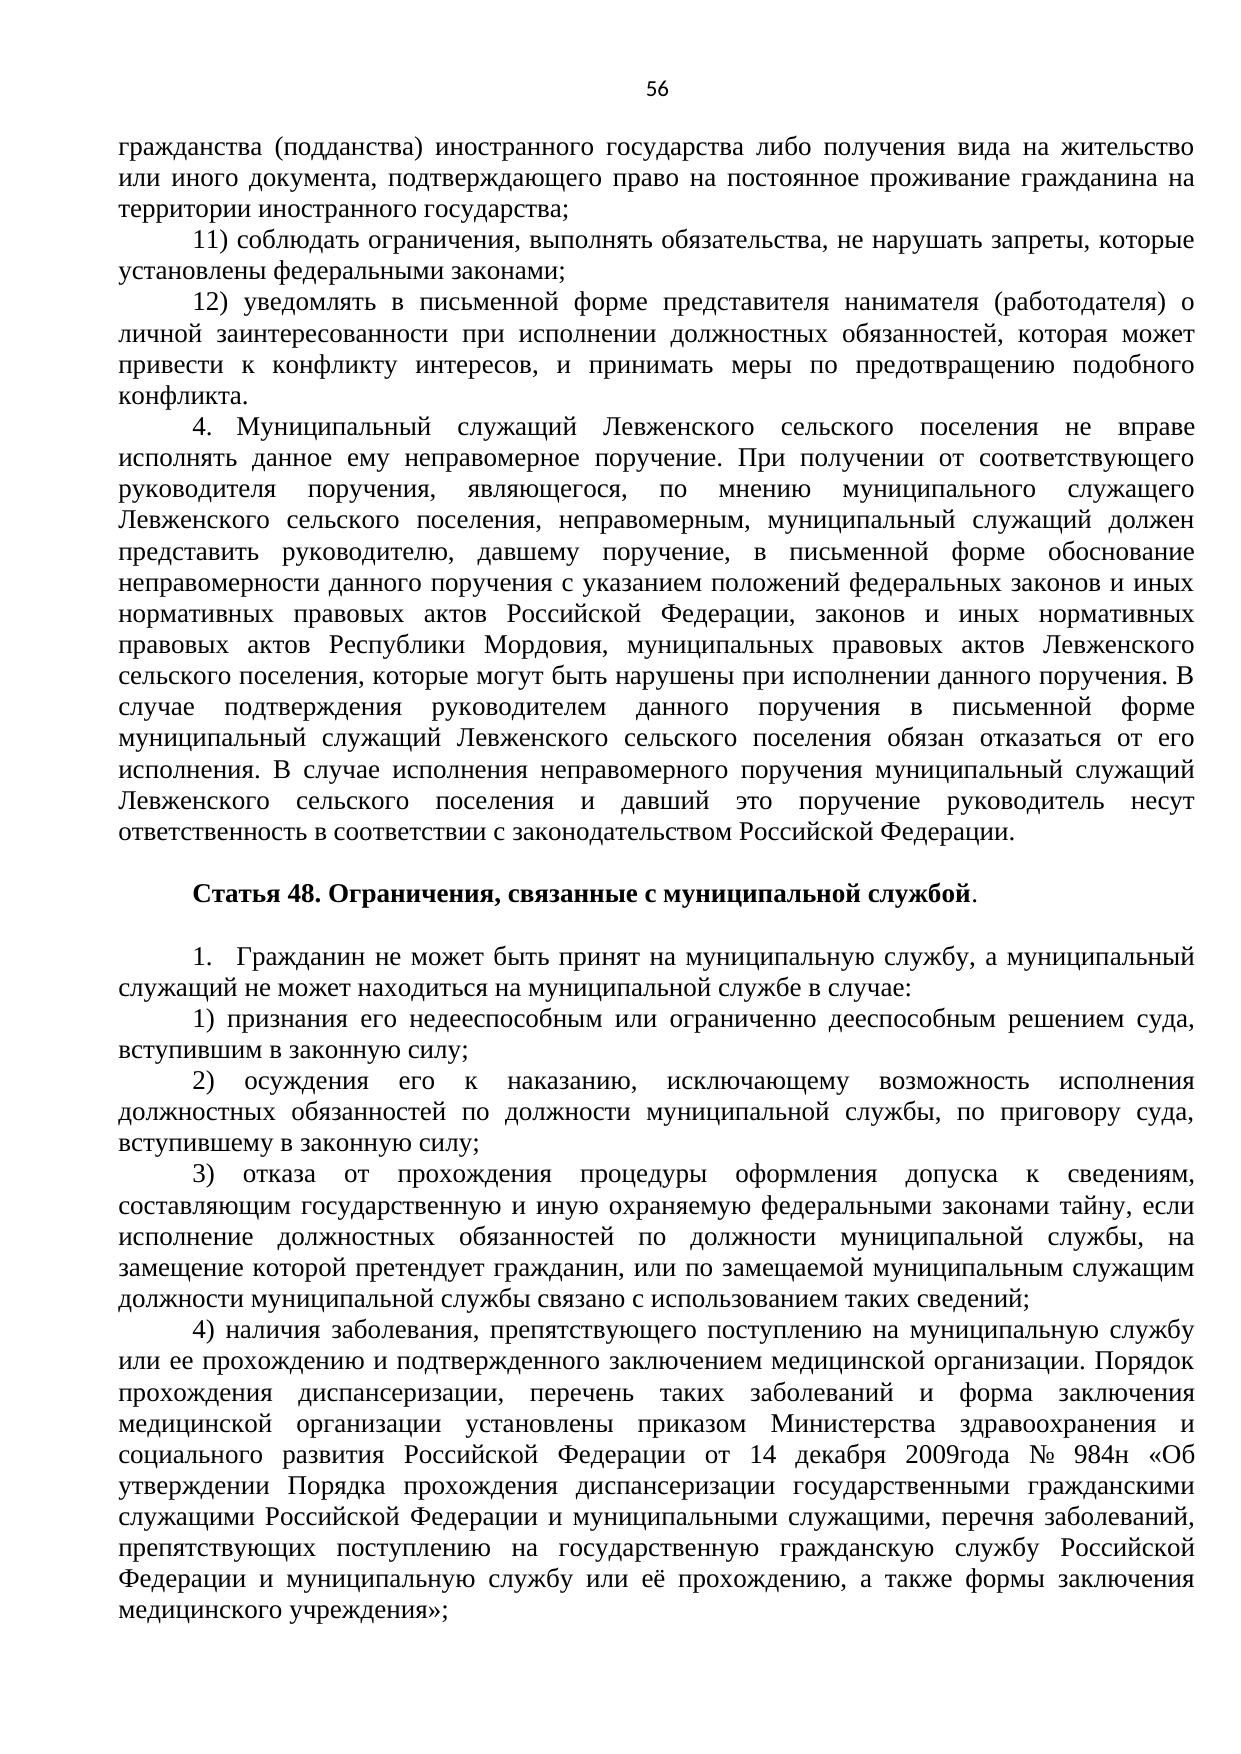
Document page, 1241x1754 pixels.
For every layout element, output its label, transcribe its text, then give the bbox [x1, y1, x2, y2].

text 1) признания его недееспособным или ограниченно дееспособным решением суда, вступившим в законную силу; [118, 1002, 1196, 1064]
text 3) отказа от прохождения процедуры оформления допуска к сведениям, составляющим государственную и иную охраняемую федеральными законами тайну, если исполнение должностных обязанностей по должности муниципальной службы, на замещение которой претендует гражданин, или по замещаемой муниципальным служащим должности муниципальной службы связано с использованием таких сведений; [118, 1158, 1196, 1313]
text 11) соблюдать ограничения, выполнять обязательства, не нарушать запреты, которые установлены федеральными законами; [118, 223, 1196, 286]
text 2) осуждения его к наказанию, исключающему возможность исполнения должностных обязанностей по должности муниципальной службы, по приговору суда, вступившему в законную силу; [118, 1064, 1196, 1158]
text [118, 130, 1196, 223]
text Статья 48. Ограничения, связанные с муниципальной службой. [118, 877, 1196, 908]
text 4) наличия заболевания, препятствующего поступлению на муниципальную службу или ее прохождению и подтвержденного заключением медицинской организации. Порядок прохождения диспансеризации, перечень таких заболеваний и форма заключения медицинской организации установлены приказом Министерства здравоохранения и социального развития Российской Федерации от 14 декабря 2009года № 984н «Об утверждении Порядка прохождения диспансеризации государственными гражданскими служащими Российской Федерации и муниципальными служащими, перечня заболеваний, препятствующих поступлению на государственную гражданскую службу Российской Федерации и муниципальную службу или её прохождению, а также формы заключения медицинского учреждения»; [118, 1313, 1196, 1625]
list Муниципальный служащий Левженского сельского поселения не вправе исполнять данное ему неправомерное поручение. При получении от соответствующего руководителя поручения, являющегося, по мнению муниципального служащего Левженского сельского поселения, неправомерным, муниципальный служащий должен представить руководителю, давшему поручение, в письменной форме обоснование неправомерности данного поручения с указанием положений федеральных законов и иных нормативных правовых актов Российской Федерации, законов и иных нормативных правовых актов Республики Мордовия, муниципальных правовых актов Левженского сельского поселения, которые могут быть нарушены при исполнении данного поручения. В случае подтверждения руководителем данного поручения в письменной форме муниципальный служащий Левженского сельского поселения обязан отказаться от его исполнения. В случае исполнения неправомерного поручения муниципальный служащий Левженского сельского поселения и давший это поручение руководитель несут ответственность в соответствии с законодательством Российской Федерации. [118, 410, 1196, 846]
list Гражданин не может быть принят на муниципальную службу, а муниципальный служащий не может находиться на муниципальной службе в случае: [118, 939, 1196, 1002]
text 12) уведомлять в письменной форме представителя нанимателя (работодателя) о личной заинтересованности при исполнении должностных обязанностей, которая может привести к конфликту интересов, и принимать меры по предотвращению подобного конфликта. [118, 286, 1196, 410]
